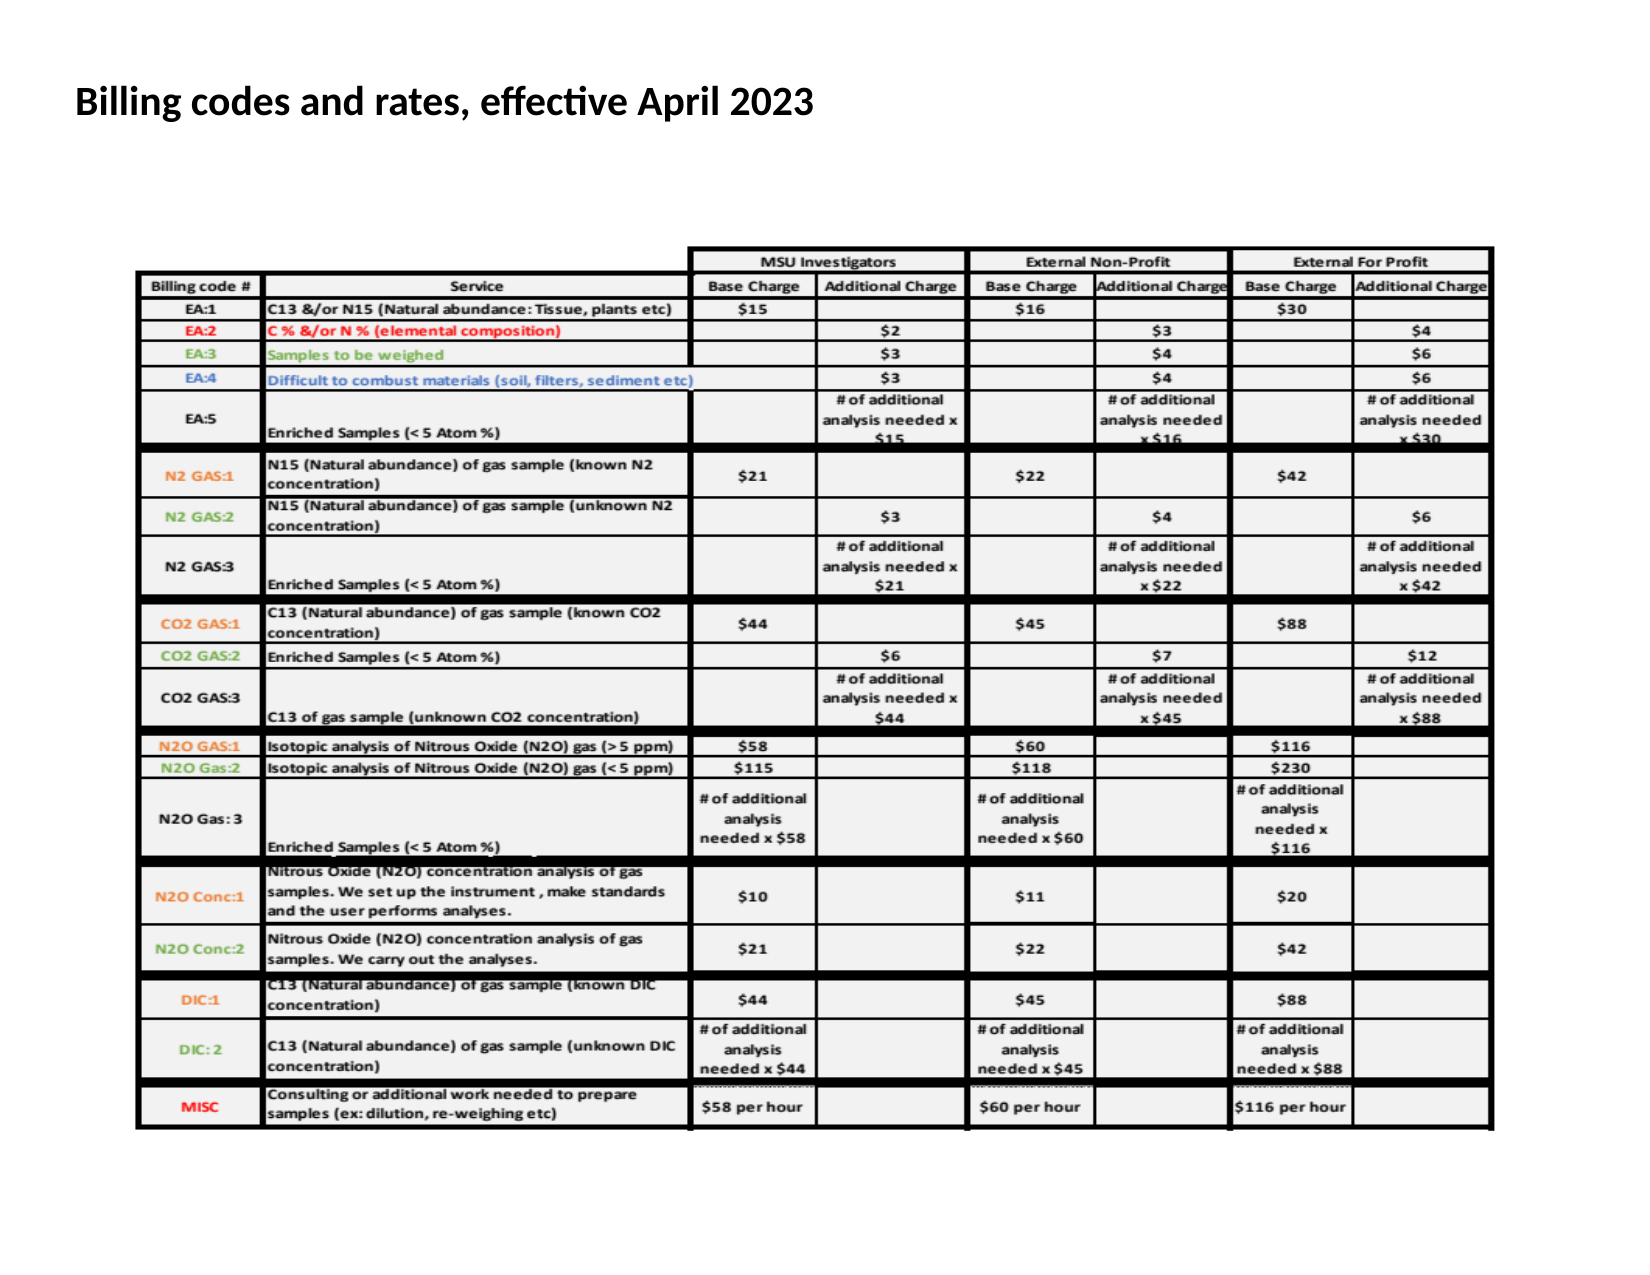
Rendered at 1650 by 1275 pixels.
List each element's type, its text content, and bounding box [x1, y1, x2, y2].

text Billing codes and rates, effective April 2023 [75, 75, 1575, 126]
